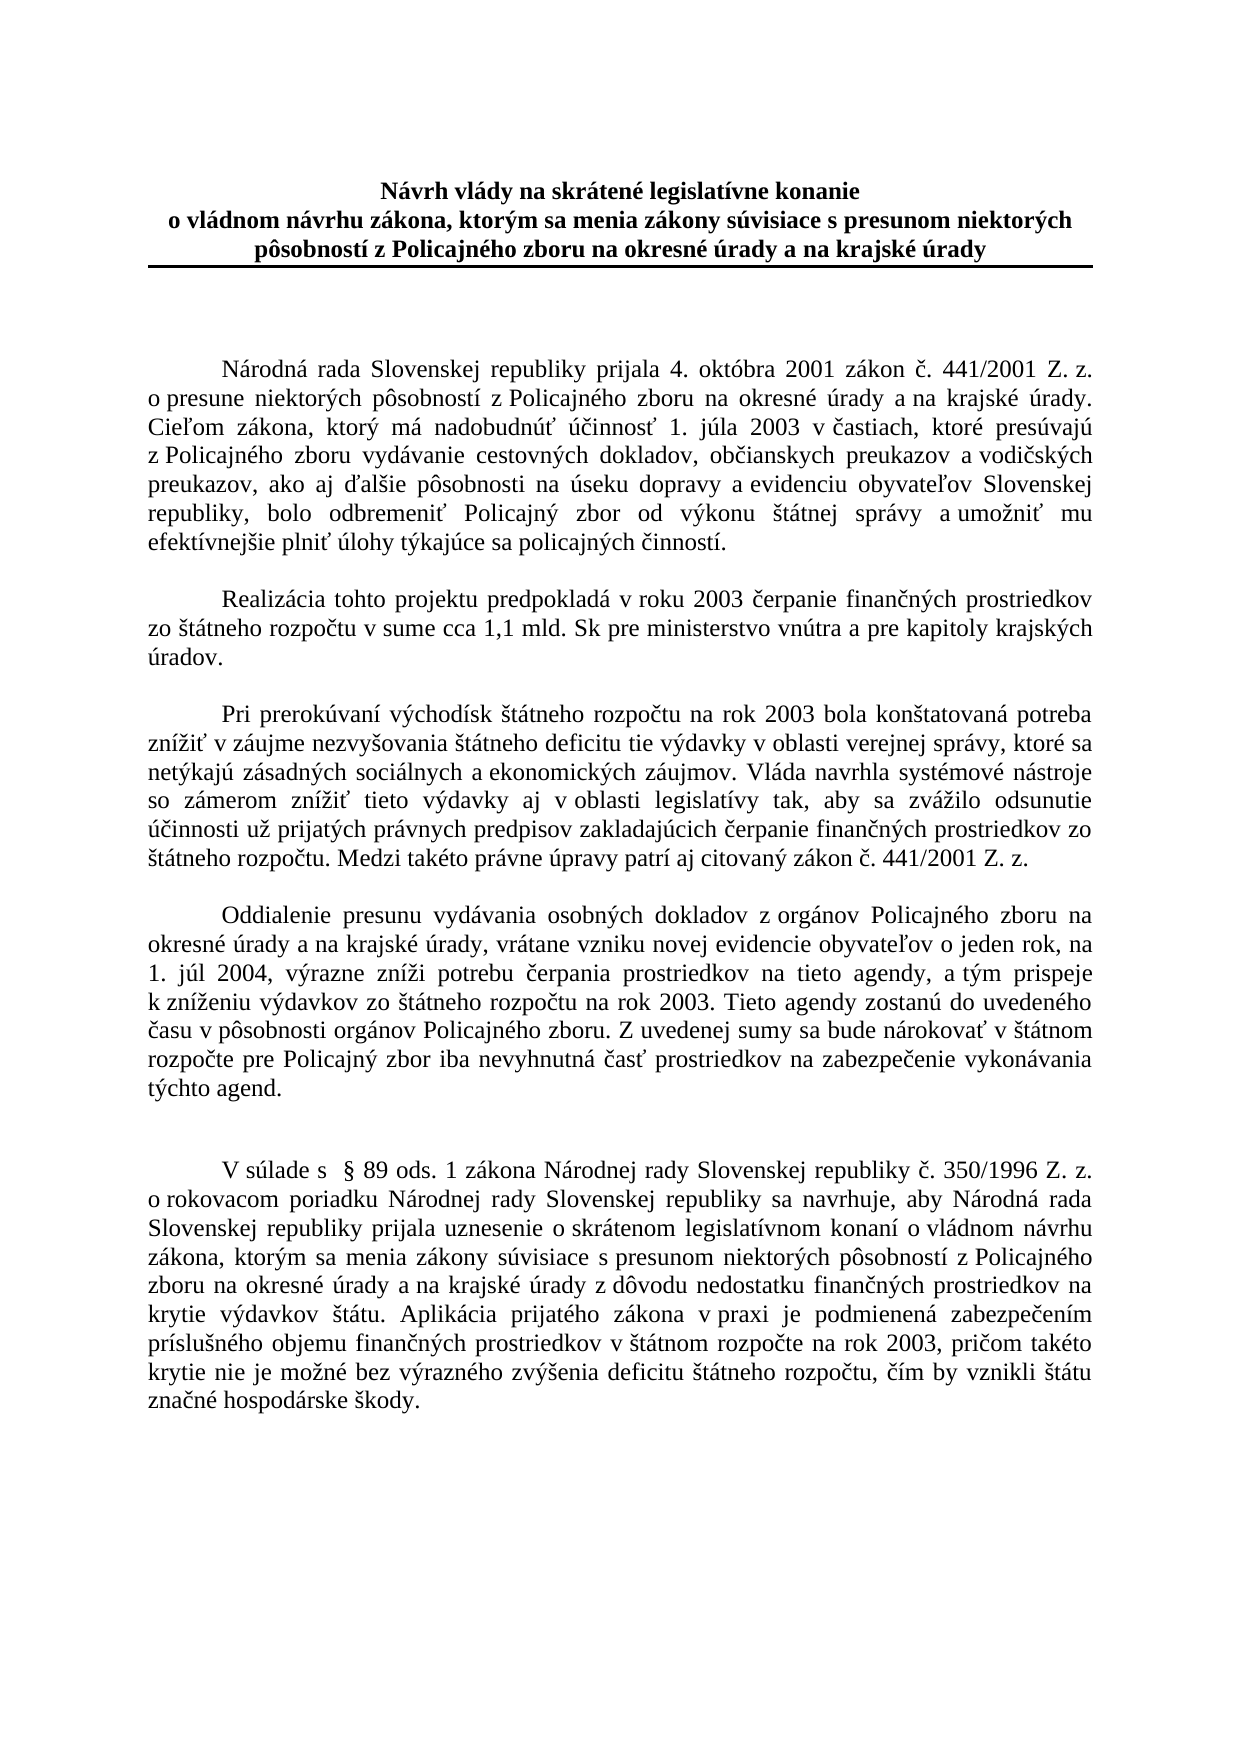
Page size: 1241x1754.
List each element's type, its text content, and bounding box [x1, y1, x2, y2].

text Oddialenie presunu vydávania osobných dokladov z orgánov Policajného zboru na okresné úrady a na krajské úrady, vrátane vzniku novej evidencie obyvateľov o jeden rok, na 1. júl 2004, výrazne zníži potrebu čerpania prostriedkov na tieto agendy, a tým prispeje k zníženiu výdavkov zo štátneho rozpočtu na rok 2003. Tieto agendy zostanú do uvedeného času v pôsobnosti orgánov Policajného zboru. Z uvedenej sumy sa bude nárokovať v štátnom rozpočte pre Policajný zbor iba nevyhnutná časť prostriedkov na zabezpečenie vykonávania týchto agend. [148, 900, 1093, 1102]
text Návrh vlády na skrátené legislatívne konanie [148, 176, 1093, 205]
text o vládnom návrhu zákona, ktorým sa menia zákony súvisiace s presunom niektorých pôsobností z Policajného zboru na okresné úrady a na krajské úrady [148, 205, 1093, 265]
text Realizácia tohto projektu predpokladá v roku 2003 čerpanie finančných prostriedkov zo štátneho rozpočtu v sume cca 1,1 mld. Sk pre ministerstvo vnútra a pre kapitoly krajských úradov. [148, 584, 1093, 670]
text Národná rada Slovenskej republiky prijala 4. októbra 2001 zákon č. 441/2001 Z. z. o presune niektorých pôsobností z Policajného zboru na okresné úrady a na krajské úrady. Cieľom zákona, ktorý má nadobudnúť účinnosť 1. júla 2003 v častiach, ktoré presúvajú z Policajného zboru vydávanie cestovných dokladov, občianskych preukazov a vodičských preukazov, ako aj ďalšie pôsobnosti na úseku dopravy a evidenciu obyvateľov Slovenskej republiky, bolo odbremeniť Policajný zbor od výkonu štátnej správy a umožniť mu efektívnejšie plniť úlohy týkajúce sa policajných činností. [148, 354, 1093, 555]
text Pri prerokúvaní východísk štátneho rozpočtu na rok 2003 bola konštatovaná potreba znížiť v záujme nezvyšovania štátneho deficitu tie výdavky v oblasti verejnej správy, ktoré sa netýkajú zásadných sociálnych a ekonomických záujmov. Vláda navrhla systémové nástroje so zámerom znížiť tieto výdavky aj v oblasti legislatívy tak, aby sa zvážilo odsunutie účinnosti už prijatých právnych predpisov zakladajúcich čerpanie finančných prostriedkov zo štátneho rozpočtu. Medzi takéto právne úpravy patrí aj citovaný zákon č. 441/2001 Z. z. [148, 699, 1093, 872]
text V súlade s § 89 ods. 1 zákona Národnej rady Slovenskej republiky č. 350/1996 Z. z. o rokovacom poriadku Národnej rady Slovenskej republiky sa navrhuje, aby Národná rada Slovenskej republiky prijala uznesenie o skrátenom legislatívnom konaní o vládnom návrhu zákona, ktorým sa menia zákony súvisiace s presunom niektorých pôsobností z Policajného zboru na okresné úrady a na krajské úrady z dôvodu nedostatku finančných prostriedkov na krytie výdavkov štátu. Aplikácia prijatého zákona v praxi je podmienená zabezpečením príslušného objemu finančných prostriedkov v štátnom rozpočte na rok 2003, pričom takéto krytie nie je možné bez výrazného zvýšenia deficitu štátneho rozpočtu, čím by vznikli štátu značné hospodárske škody. [148, 1155, 1093, 1414]
